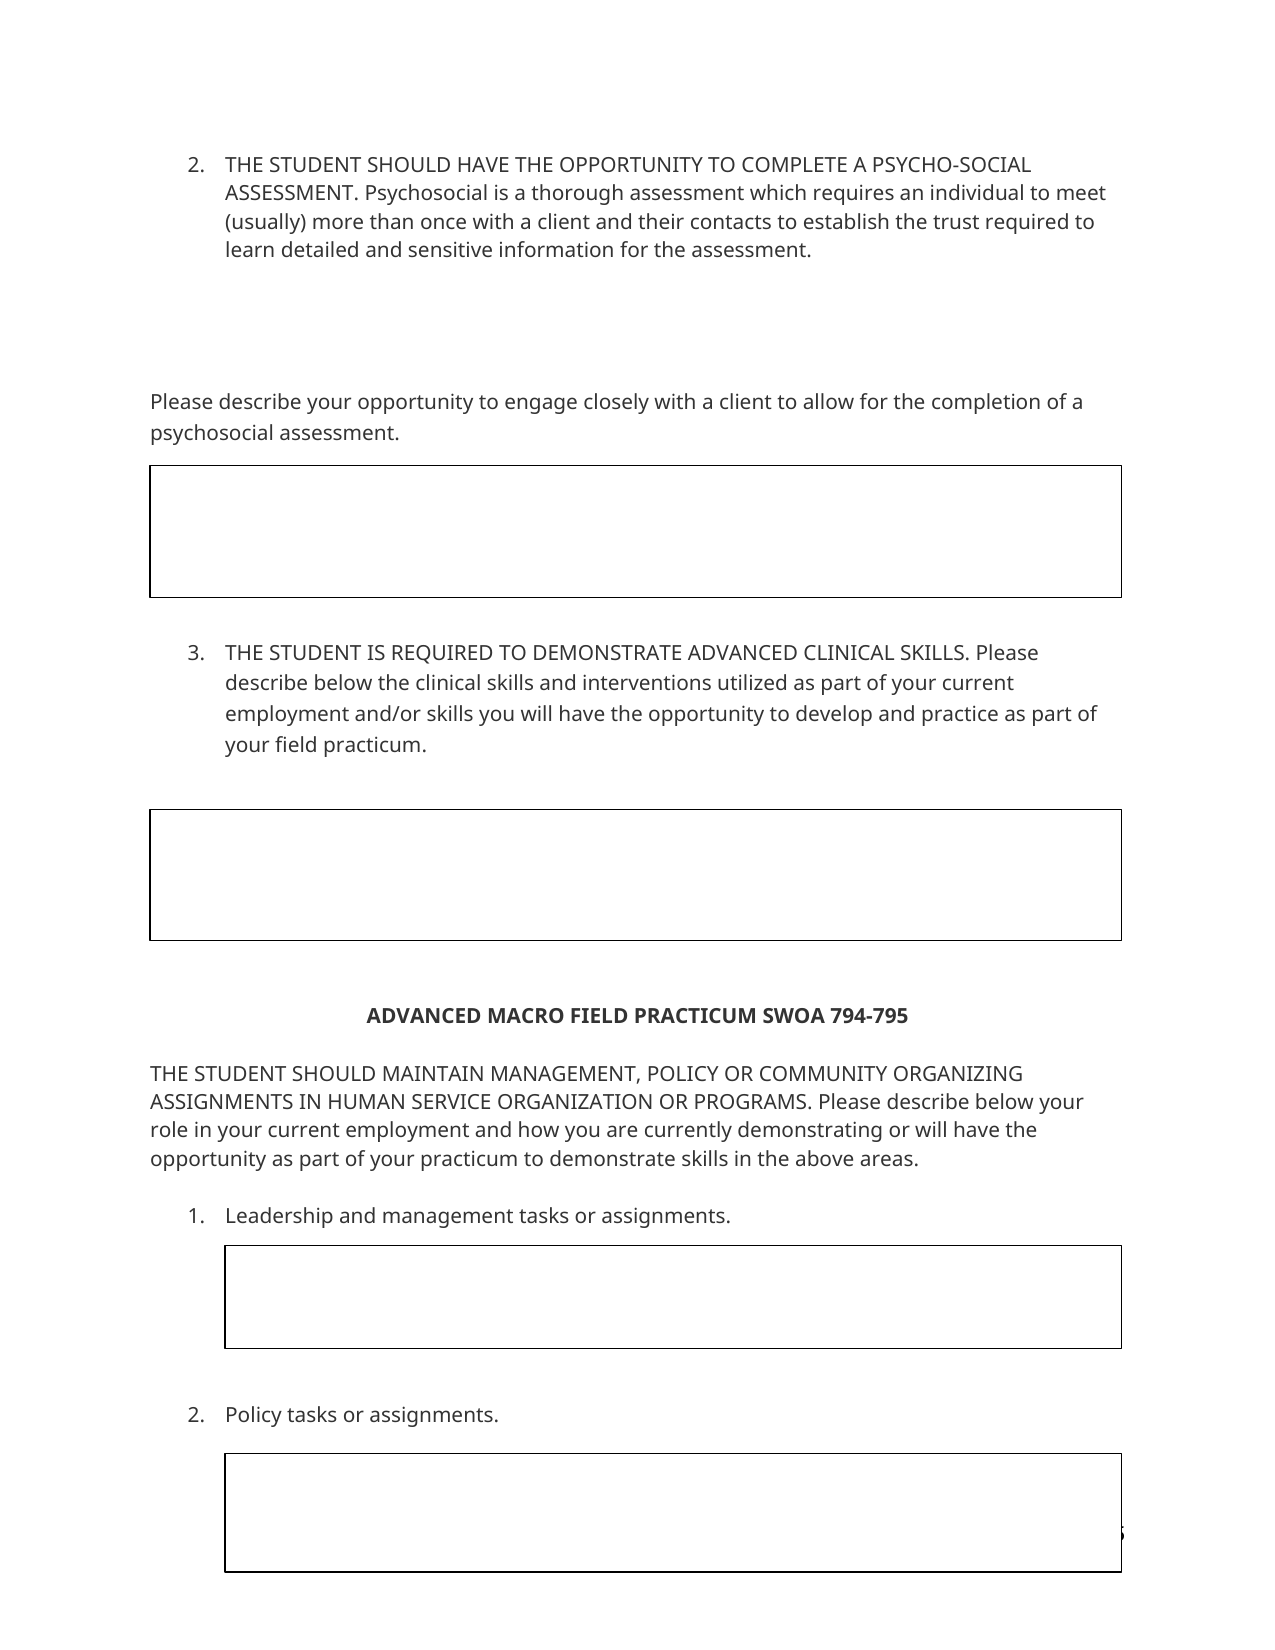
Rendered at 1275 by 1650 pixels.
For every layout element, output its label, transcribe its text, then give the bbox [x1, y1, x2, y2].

list THE STUDENT SHOULD HAVE THE OPPORTUNITY TO COMPLETE A PSYCHO-SOCIAL ASSESSMENT. Psychosocial is a thorough assessment which requires an individual to meet (usually) more than once with a client and their contacts to establish the trust required to learn detailed and sensitive information for the assessment. [187, 150, 1125, 264]
list Policy tasks or assignments. [187, 1400, 1125, 1428]
text ADVANCED MACRO FIELD PRACTICUM SWOA 794-795 [150, 1001, 1125, 1029]
text Please describe your opportunity to engage closely with a client to allow for the completion of a psychosocial assessment. [150, 387, 1125, 447]
list THE STUDENT SHOULD MAINTAIN MANAGEMENT, POLICY OR COMMUNITY ORGANIZING ASSIGNMENTS IN HUMAN SERVICE ORGANIZATION OR PROGRAMS. Please describe below your role in your current employment and how you are currently demonstrating or will have the opportunity as part of your practicum to demonstrate skills in the above areas. [150, 1059, 1125, 1172]
list Leadership and management tasks or assignments. [187, 1201, 1125, 1229]
list THE STUDENT IS REQUIRED TO DEMONSTRATE ADVANCED CLINICAL SKILLS. Please describe below the clinical skills and interventions utilized as part of your current employment and/or skills you will have the opportunity to develop and practice as part of your field practicum. [187, 638, 1125, 758]
